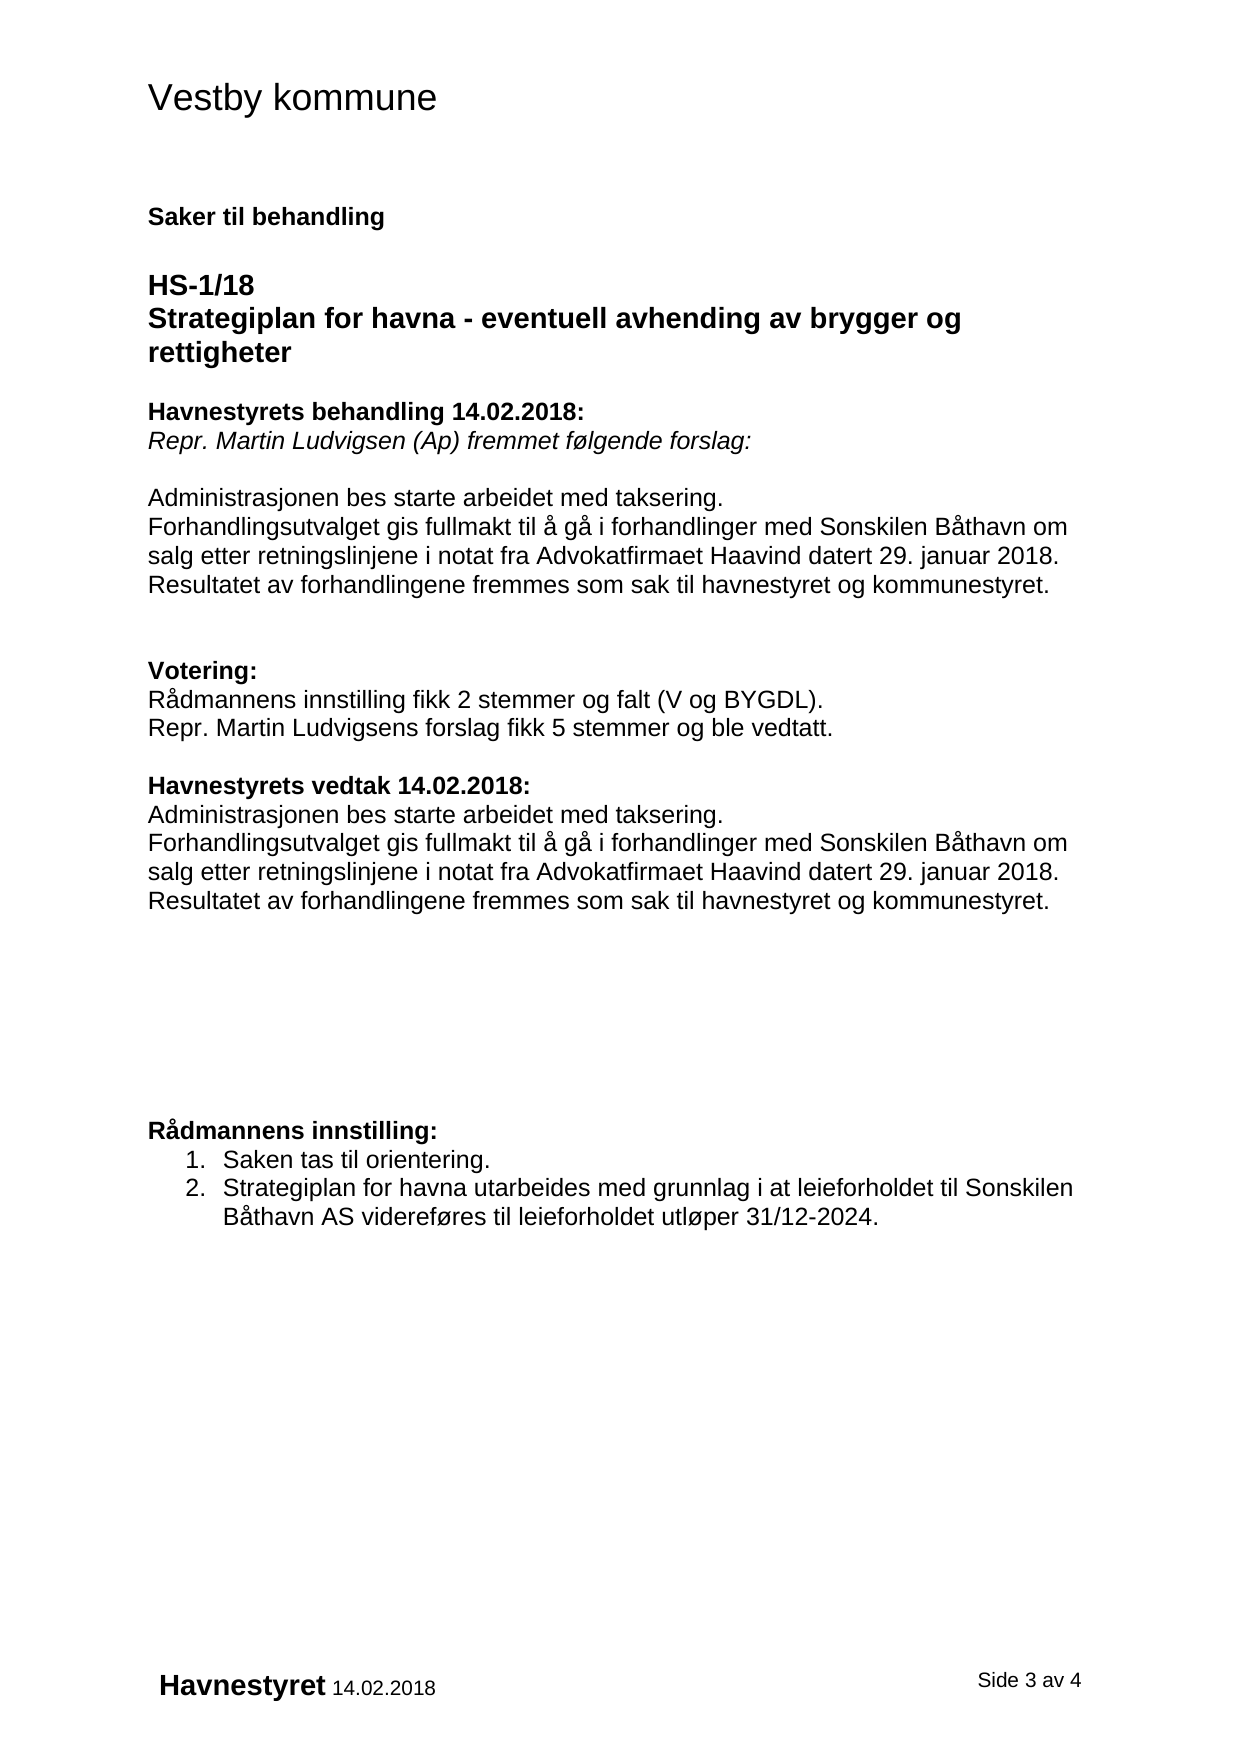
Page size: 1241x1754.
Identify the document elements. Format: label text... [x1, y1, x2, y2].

title Saker til behandling [148, 201, 1092, 230]
title Strategiplan for havna - eventuell avhending av brygger og rettigheter [148, 301, 1092, 368]
list Strategiplan for havna utarbeides med grunnlag i at leieforholdet til Sonskilen Båthavn AS videreføres til leieforholdet utløper 31/12-2024. [185, 1173, 1092, 1231]
title Rådmannens innstilling: [148, 1116, 1092, 1144]
title HS-1/18 [148, 268, 1092, 301]
list Saken tas til orientering. [185, 1144, 1092, 1173]
